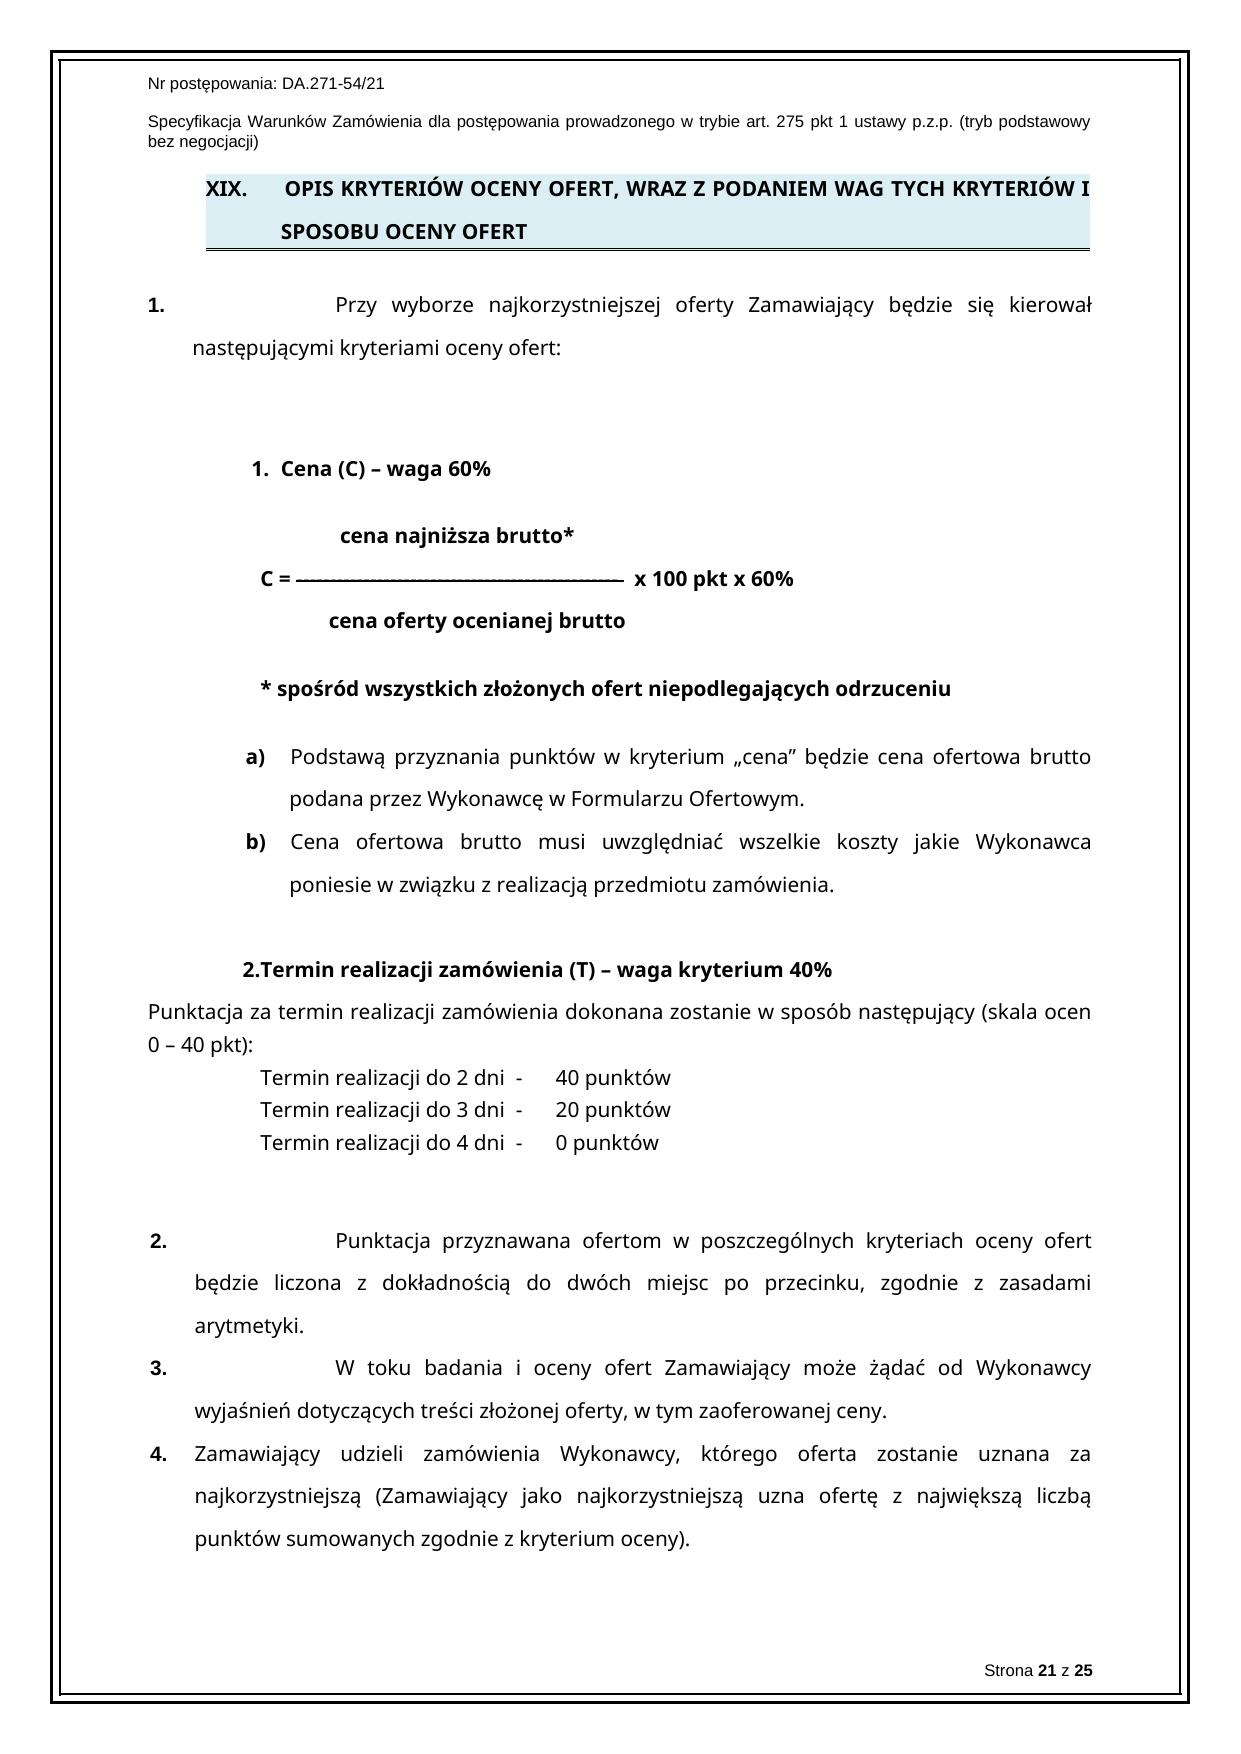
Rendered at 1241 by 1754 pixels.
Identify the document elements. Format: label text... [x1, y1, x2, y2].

list Zamawiający udzieli zamówienia Wykonawcy, którego oferta zostanie uznana za najkorzystniejszą (Zamawiający jako najkorzystniejszą uzna ofertę z największą liczbą punktów sumowanych zgodnie z kryterium oceny). [150, 1439, 1092, 1552]
text * spośród wszystkich złożonych ofert niepodlegających odrzuceniu [186, 674, 1092, 703]
list Punktacja przyznawana ofertom w poszczególnych kryteriach oceny ofert będzie liczona z dokładnością do dwóch miejsc po przecinku, zgodnie z zasadami arytmetyki. [150, 1226, 1092, 1339]
text Termin realizacji do 2 dni - 40 punktów [260, 1063, 1045, 1091]
text Termin realizacji do 4 dni - 0 punktów [260, 1128, 1045, 1156]
list Cena (C) – waga 60% [251, 454, 1092, 482]
list cena oferty ocenianej brutto [328, 607, 1092, 635]
list Podstawą przyznania punktów w kryterium „cena” będzie cena ofertowa brutto podana przez Wykonawcę w Formularzu Ofertowym. [245, 742, 1092, 813]
text Punktacja za termin realizacji zamówienia dokonana zostanie w sposób następujący (skala ocen 0 – 40 pkt): [148, 997, 1092, 1058]
list C = ------------------------------------------------ x 100 pkt x 60% [260, 564, 1092, 592]
list W toku badania i oceny ofert Zamawiający może żądać od Wykonawcy wyjaśnień dotyczących treści złożonej oferty, w tym zaoferowanej ceny. [150, 1353, 1092, 1424]
text Termin realizacji do 3 dni - 20 punktów [260, 1095, 1045, 1124]
list Cena ofertowa brutto musi uwzględniać wszelkie koszty jakie Wykonawca poniesie w związku z realizacją przedmiotu zamówienia. [245, 827, 1092, 898]
list 2.Termin realizacji zamówienia (T) – waga kryterium 40% [242, 955, 1092, 983]
list cena najniższa brutto* [340, 521, 1092, 550]
list OPIS KRYTERIÓW OCENY OFERT, WRAZ Z PODANIEM WAG TYCH KRYTERIÓW I SPOSOBU OCENY OFERT [206, 174, 1090, 248]
list Przy wyborze najkorzystniejszej oferty Zamawiający będzie się kierował następującymi kryteriami oceny ofert: [148, 290, 1092, 361]
